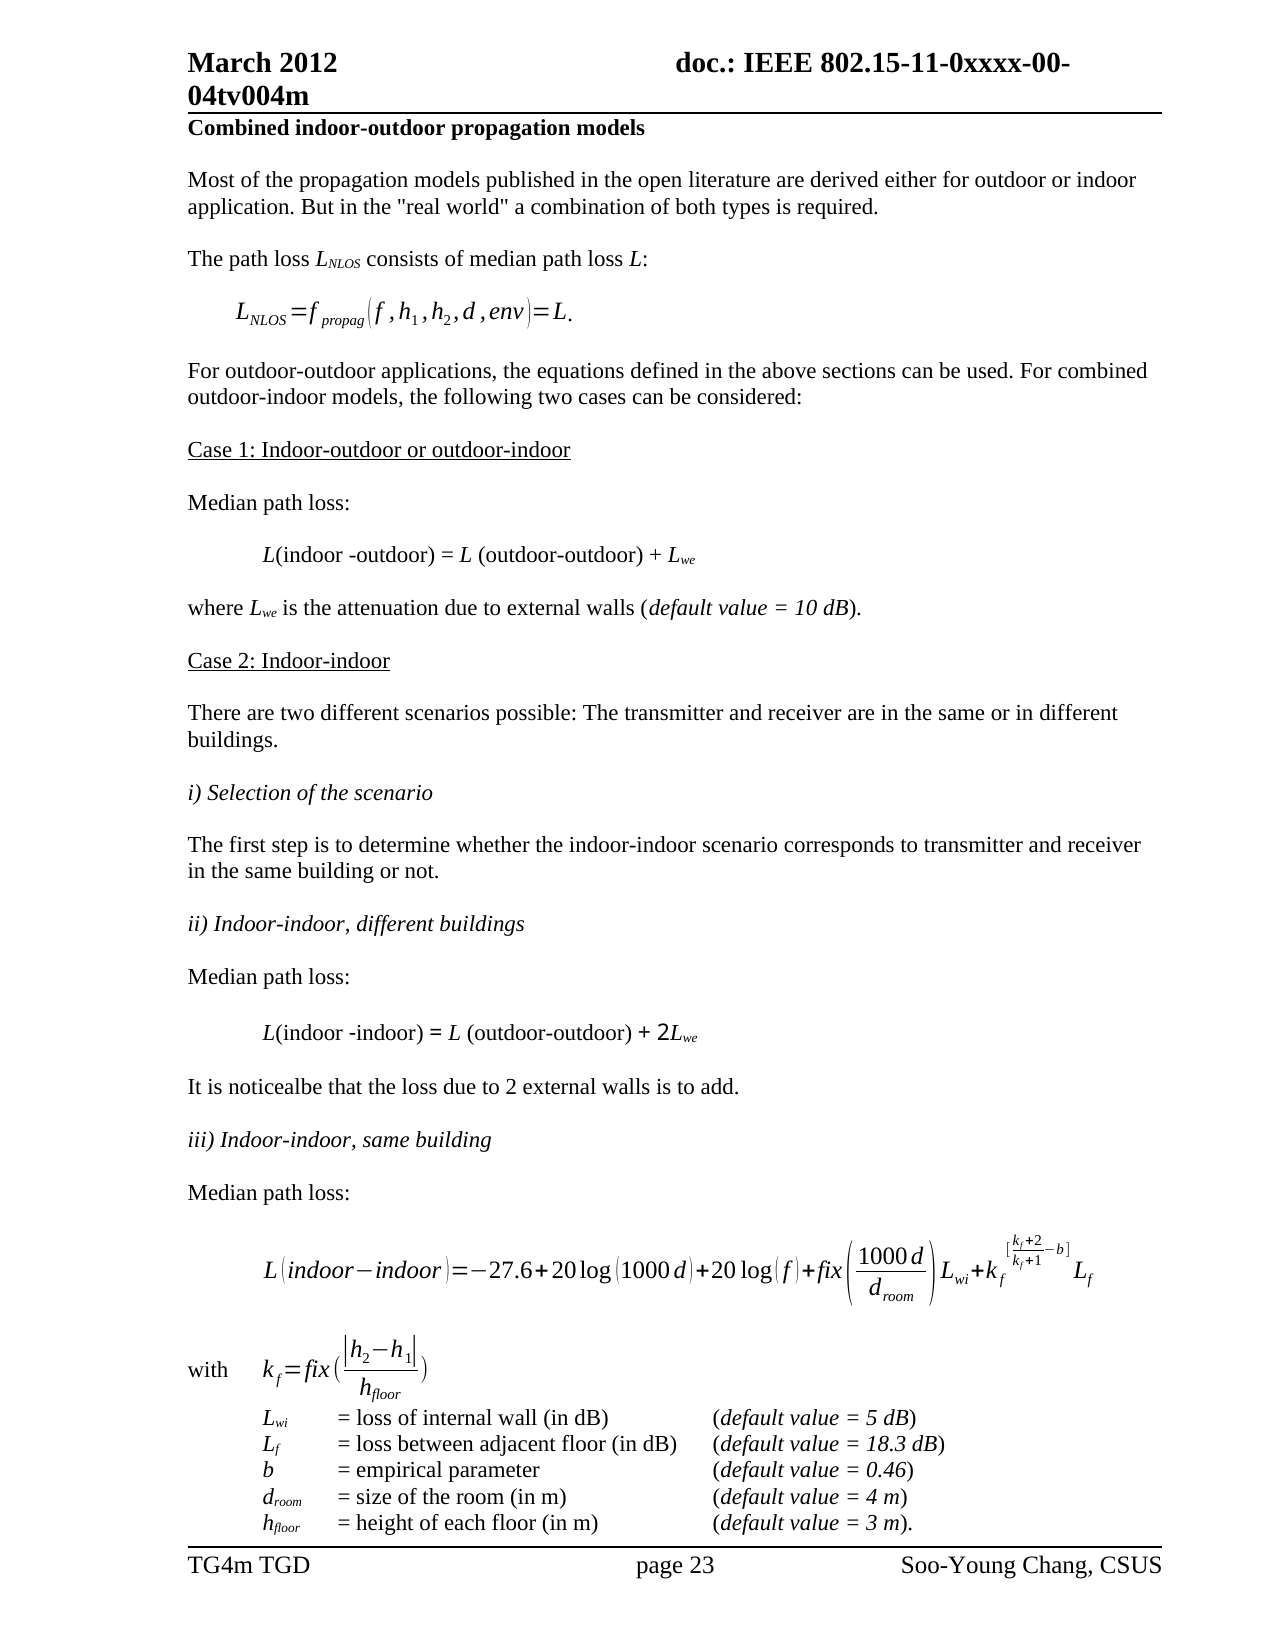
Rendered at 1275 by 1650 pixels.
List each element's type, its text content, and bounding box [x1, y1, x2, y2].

text Median path loss: [187, 1179, 1162, 1205]
text Lwi = loss of internal wall (in dB) (default value = 5 dB) [187, 1404, 1162, 1430]
text droom = size of the room (in m) (default value = 4 m) [187, 1483, 1162, 1509]
text hfloor = height of each floor (in m) (default value = 3 m). [187, 1509, 1162, 1536]
text b = empirical parameter (default value = 0.46) [187, 1456, 1162, 1483]
text Case 1: Indoor-outdoor or outdoor-indoor [187, 436, 1162, 462]
text Combined indoor-outdoor propagation models [187, 114, 1162, 140]
text iii) Indoor-indoor, same building [187, 1126, 1162, 1152]
text i) Selection of the scenario [187, 778, 1162, 805]
text where Lwe is the attenuation due to external walls (default value = 10 dB). [187, 594, 1162, 620]
text with [187, 1334, 1162, 1404]
text Most of the propagation models published in the open literature are derived either for outdoor or indoor application. But in the "real world" a combination of both types is required. [187, 166, 1162, 219]
text Median path loss: [187, 963, 1162, 989]
text . [234, 296, 1162, 331]
text The path loss LNLOS consists of median path loss L: [187, 245, 1162, 272]
text Lf = loss between adjacent floor (in dB) (default value = 18.3 dB) [187, 1430, 1162, 1456]
text The first step is to determine whether the indoor-indoor scenario corresponds to transmitter and receiver in the same building or not. [187, 831, 1162, 884]
text Case 2: Indoor-indoor [187, 647, 1162, 673]
text It is noticealbe that the loss due to 2 external walls is to add. [187, 1073, 1162, 1100]
text There are two different scenarios possible: The transmitter and receiver are in the same or in different buildings. [187, 699, 1162, 752]
text L(indoor -outdoor) = L (outdoor-outdoor) + Lwe [187, 541, 1162, 568]
text ii) Indoor-indoor, different buildings [187, 910, 1162, 937]
text L(indoor -indoor) = L (outdoor-outdoor) + 2Lwe [187, 1016, 1162, 1047]
text For outdoor-outdoor applications, the equations defined in the above sections can be used. For combined outdoor-indoor models, the following two cases can be considered: [187, 357, 1162, 409]
text Median path loss: [187, 489, 1162, 515]
